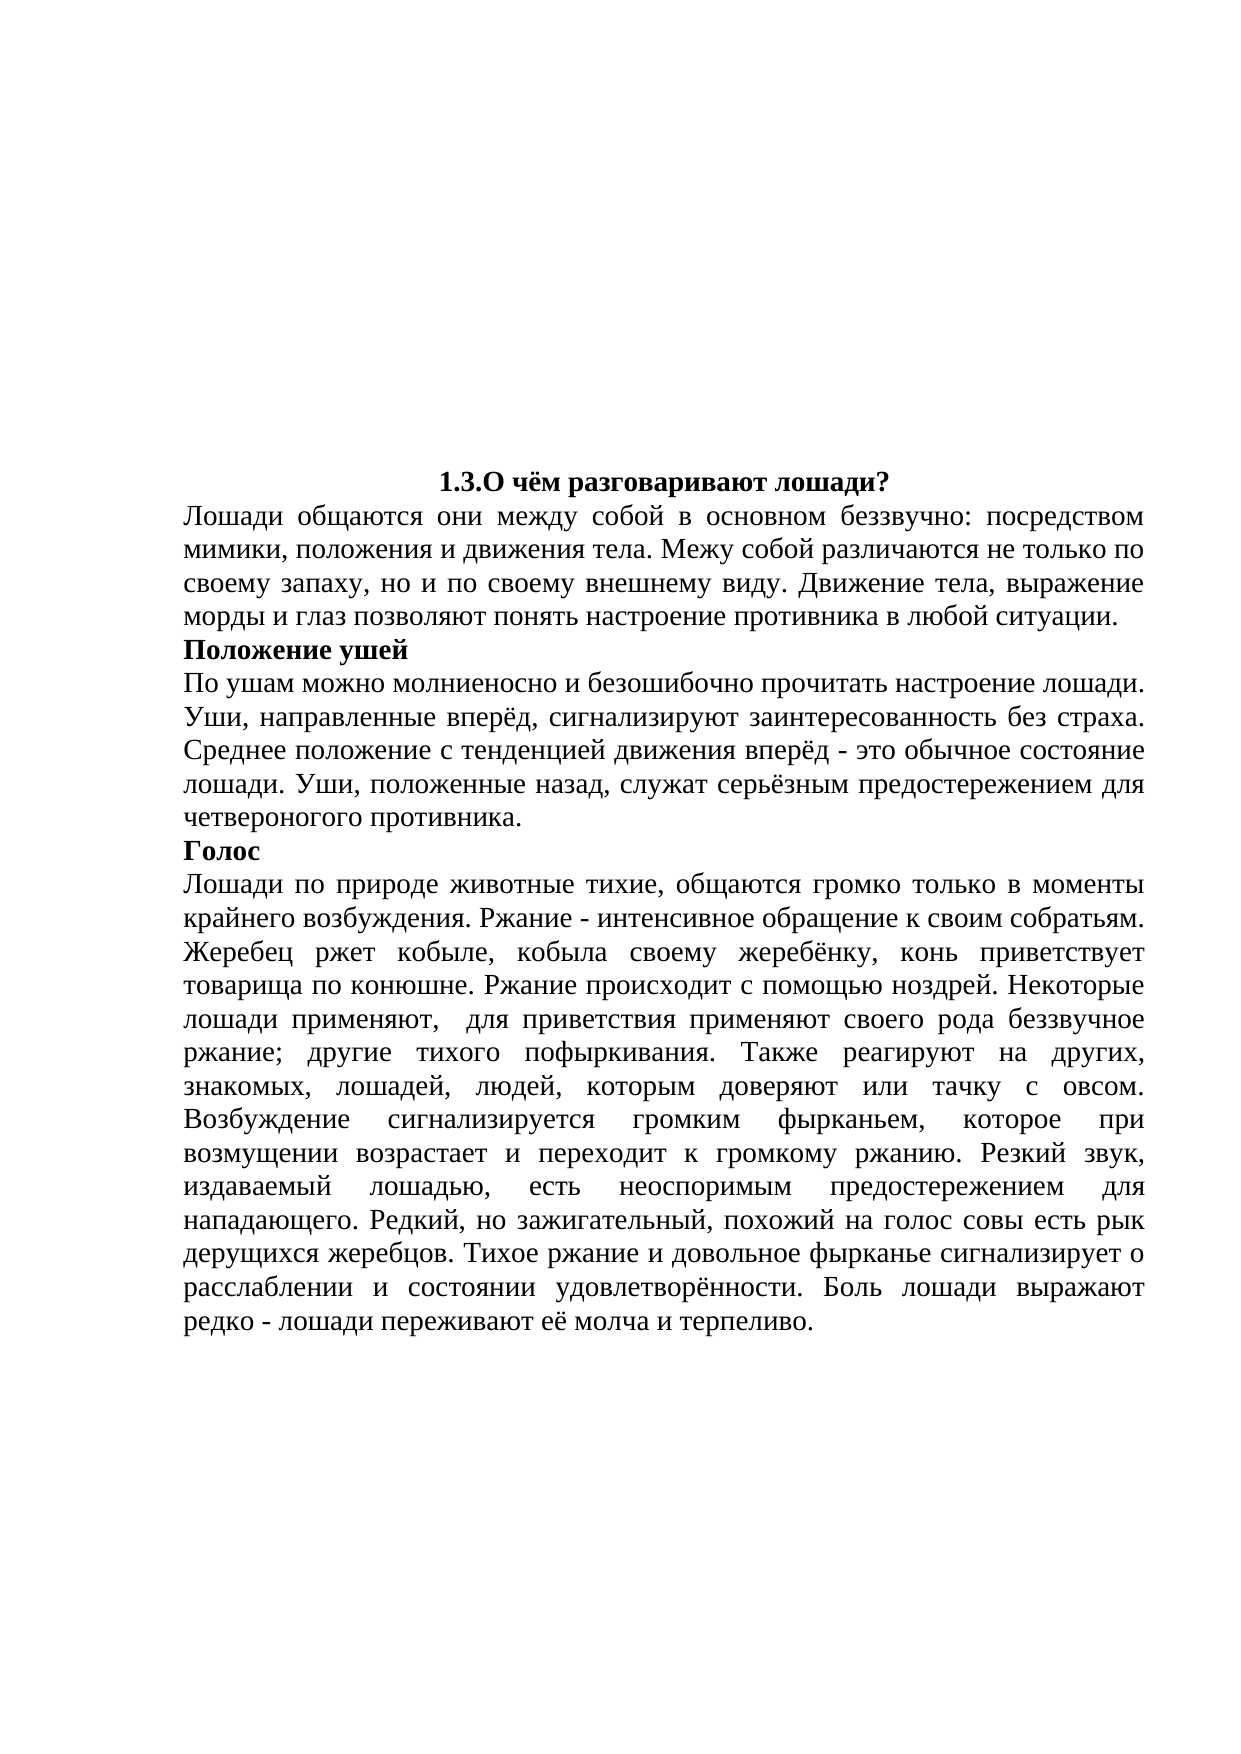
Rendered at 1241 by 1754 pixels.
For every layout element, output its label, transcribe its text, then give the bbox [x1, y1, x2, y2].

text Лошади общаются они между собой в основном беззвучно: посредством мимики, положения и движения тела. Межу собой различаются не только по своему запаху, но и по своему внешнему виду. Движение тела, выражение морды и глаз позволяют понять настроение противника в любой ситуации. [183, 498, 1146, 632]
text 1.3.О чём разговаривают лошади? [177, 464, 1152, 498]
text По ушам можно молниеносно и безошибочно прочитать настроение лошади. Уши, направленные вперёд, сигнализируют заинтересованность без страха. Среднее положение с тенденцией движения вперёд - это обычное состояние лошади. Уши, положенные назад, служат серьёзным предостережением для четвероногого противника. [183, 665, 1146, 833]
text Положение ушей [183, 632, 1146, 665]
text Голос Лошади по природе животные тихие, общаются громко только в моменты крайнего возбуждения. Ржание - интенсивное обращение к своим собратьям. Жеребец ржет кобыле, кобыла своему жеребёнку, конь приветствует товарища по конюшне. Ржание происходит с помощью ноздрей. Некоторые лошади применяют, для приветствия применяют своего рода беззвучное ржание; другие тихого пофыркивания. Также реагируют на других, знакомых, лошадей, людей, которым доверяют или тачку с овсом. Возбуждение сигнализируется громким фырканьем, которое при возмущении возрастает и переходит к громкому ржанию. Резкий звук, издаваемый лошадью, есть неоспоримым предостережением для нападающего. Редкий, но зажигательный, похожий на голос совы есть рык дерущихся жеребцов. Тихое ржание и довольное фырканье сигнализирует о расслаблении и состоянии удовлетворённости. Боль лошади выражают редко - лошади переживают её молча и терпеливо. [183, 833, 1146, 1336]
